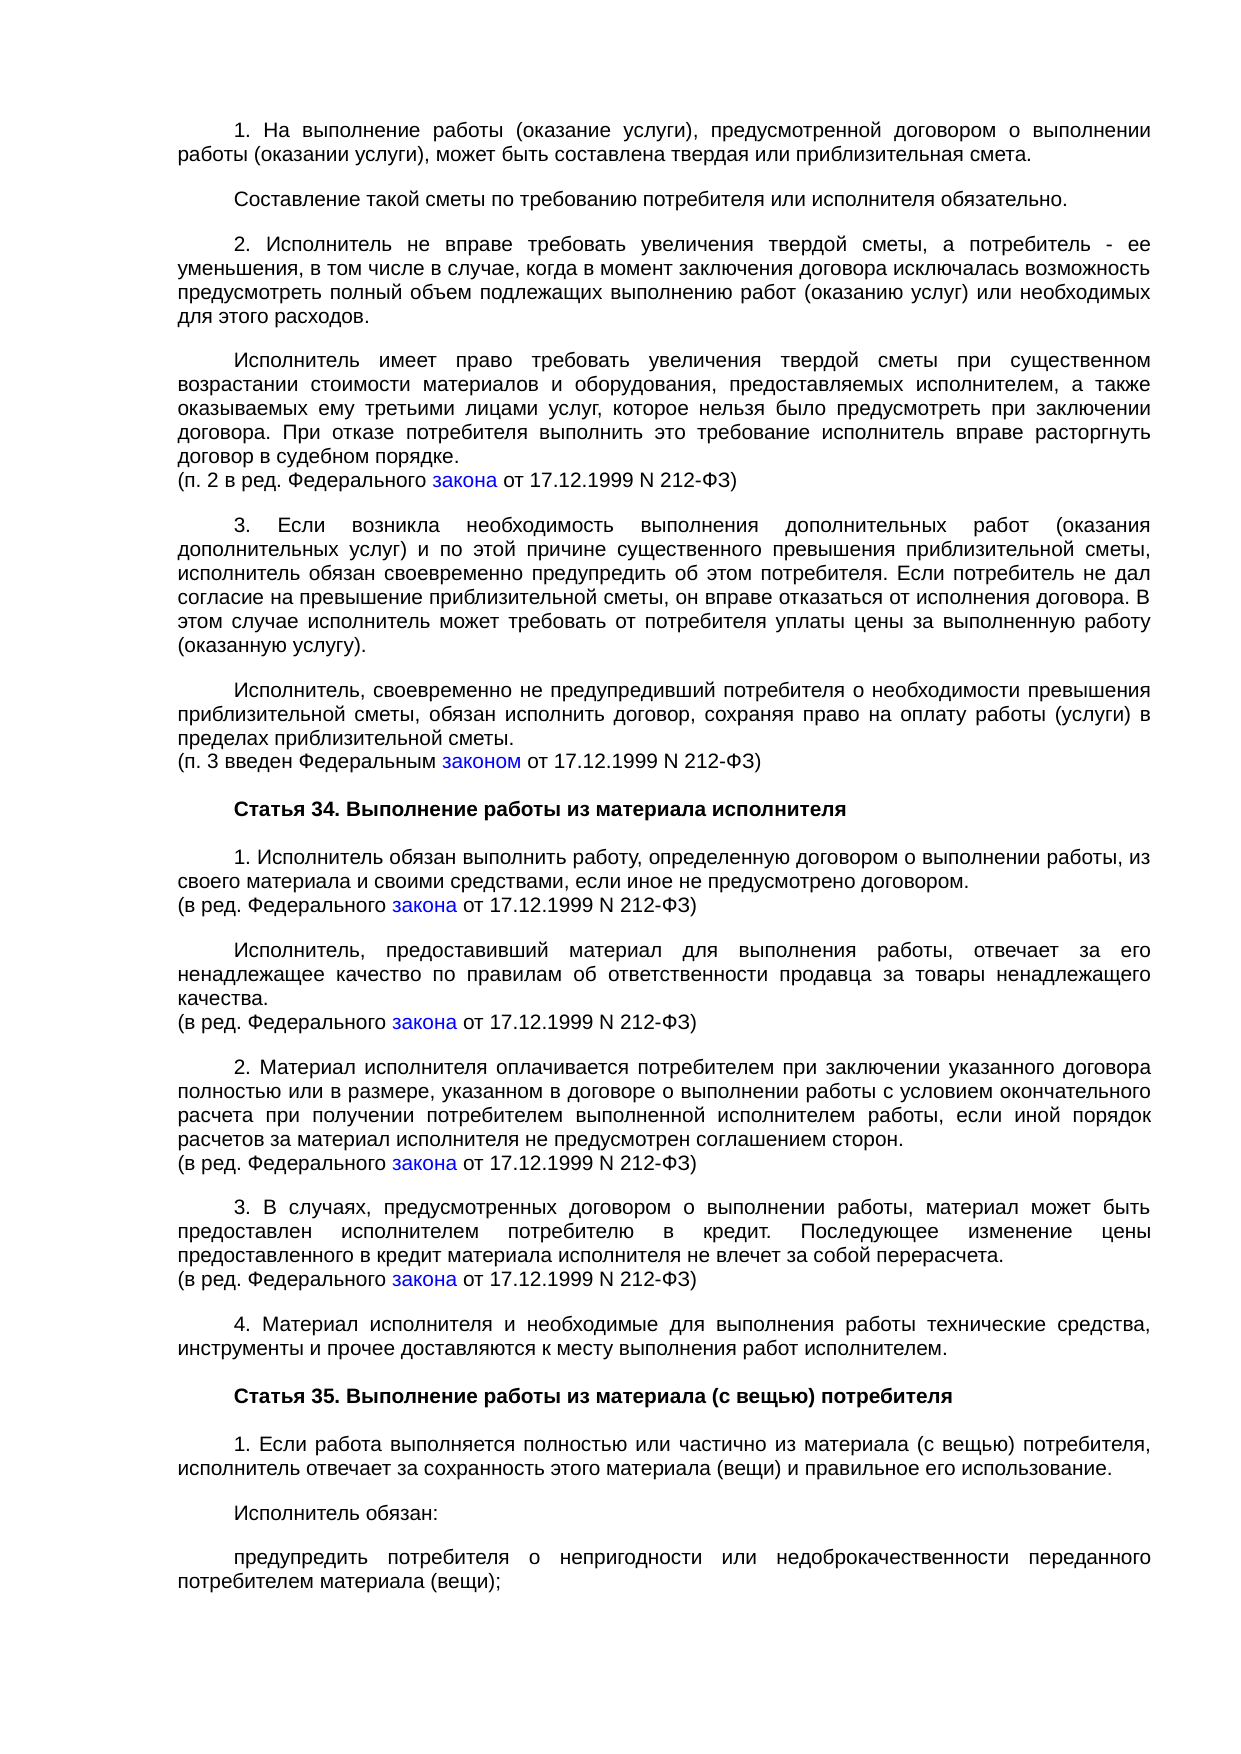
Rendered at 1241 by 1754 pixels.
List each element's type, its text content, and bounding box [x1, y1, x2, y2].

text 3. Если возникла необходимость выполнения дополнительных работ (оказания дополнительных услуг) и по этой причине существенного превышения приблизительной сметы, исполнитель обязан своевременно предупредить об этом потребителя. Если потребитель не дал согласие на превышение приблизительной сметы, он вправе отказаться от исполнения договора. В этом случае исполнитель может требовать от потребителя уплаты цены за выполненную работу (оказанную услугу). [177, 513, 1152, 657]
text 1. Если работа выполняется полностью или частично из материала (с вещью) потребителя, исполнитель отвечает за сохранность этого материала (вещи) и правильное его использование. [177, 1432, 1152, 1479]
text (в ред. Федерального закона от 17.12.1999 N 212-ФЗ) [177, 1150, 1152, 1174]
text (в ред. Федерального закона от 17.12.1999 N 212-ФЗ) [177, 1010, 1152, 1034]
text Исполнитель имеет право требовать увеличения твердой сметы при существенном возрастании стоимости материалов и оборудования, предоставляемых исполнителем, а также оказываемых ему третьими лицами услуг, которое нельзя было предусмотреть при заключении договора. При отказе потребителя выполнить это требование исполнитель вправе расторгнуть договор в судебном порядке. [177, 348, 1152, 468]
text 1. На выполнение работы (оказание услуги), предусмотренной договором о выполнении работы (оказании услуги), может быть составлена твердая или приблизительная смета. [177, 118, 1152, 166]
text Исполнитель, своевременно не предупредивший потребителя о необходимости превышения приблизительной сметы, обязан исполнить договор, сохраняя право на оплату работы (услуги) в пределах приблизительной сметы. [177, 677, 1152, 749]
text 2. Исполнитель не вправе требовать увеличения твердой сметы, а потребитель - ее уменьшения, в том числе в случае, когда в момент заключения договора исключалась возможность предусмотреть полный объем подлежащих выполнению работ (оказанию услуг) или необходимых для этого расходов. [177, 232, 1152, 327]
text (в ред. Федерального закона от 17.12.1999 N 212-ФЗ) [177, 893, 1152, 917]
text (п. 3 введен Федеральным законом от 17.12.1999 N 212-ФЗ) [177, 749, 1152, 773]
text 2. Материал исполнителя оплачивается потребителем при заключении указанного договора полностью или в размере, указанном в договоре о выполнении работы с условием окончательного расчета при получении потребителем выполненной исполнителем работы, если иной порядок расчетов за материал исполнителя не предусмотрен соглашением сторон. [177, 1054, 1152, 1150]
text 3. В случаях, предусмотренных договором о выполнении работы, материал может быть предоставлен исполнителем потребителю в кредит. Последующее изменение цены предоставленного в кредит материала исполнителя не влечет за собой перерасчета. [177, 1195, 1152, 1267]
title Статья 35. Выполнение работы из материала (с вещью) потребителя [177, 1384, 1152, 1408]
title Статья 34. Выполнение работы из материала исполнителя [177, 797, 1152, 821]
text (в ред. Федерального закона от 17.12.1999 N 212-ФЗ) [177, 1267, 1152, 1291]
text 4. Материал исполнителя и необходимые для выполнения работы технические средства, инструменты и прочее доставляются к месту выполнения работ исполнителем. [177, 1312, 1152, 1360]
text Исполнитель обязан: [177, 1500, 1152, 1524]
text (п. 2 в ред. Федерального закона от 17.12.1999 N 212-ФЗ) [177, 468, 1152, 492]
text Составление такой сметы по требованию потребителя или исполнителя обязательно. [177, 187, 1152, 211]
text Исполнитель, предоставивший материал для выполнения работы, отвечает за его ненадлежащее качество по правилам об ответственности продавца за товары ненадлежащего качества. [177, 938, 1152, 1010]
text предупредить потребителя о непригодности или недоброкачественности переданного потребителем материала (вещи); [177, 1545, 1152, 1593]
text 1. Исполнитель обязан выполнить работу, определенную договором о выполнении работы, из своего материала и своими средствами, если иное не предусмотрено договором. [177, 845, 1152, 893]
